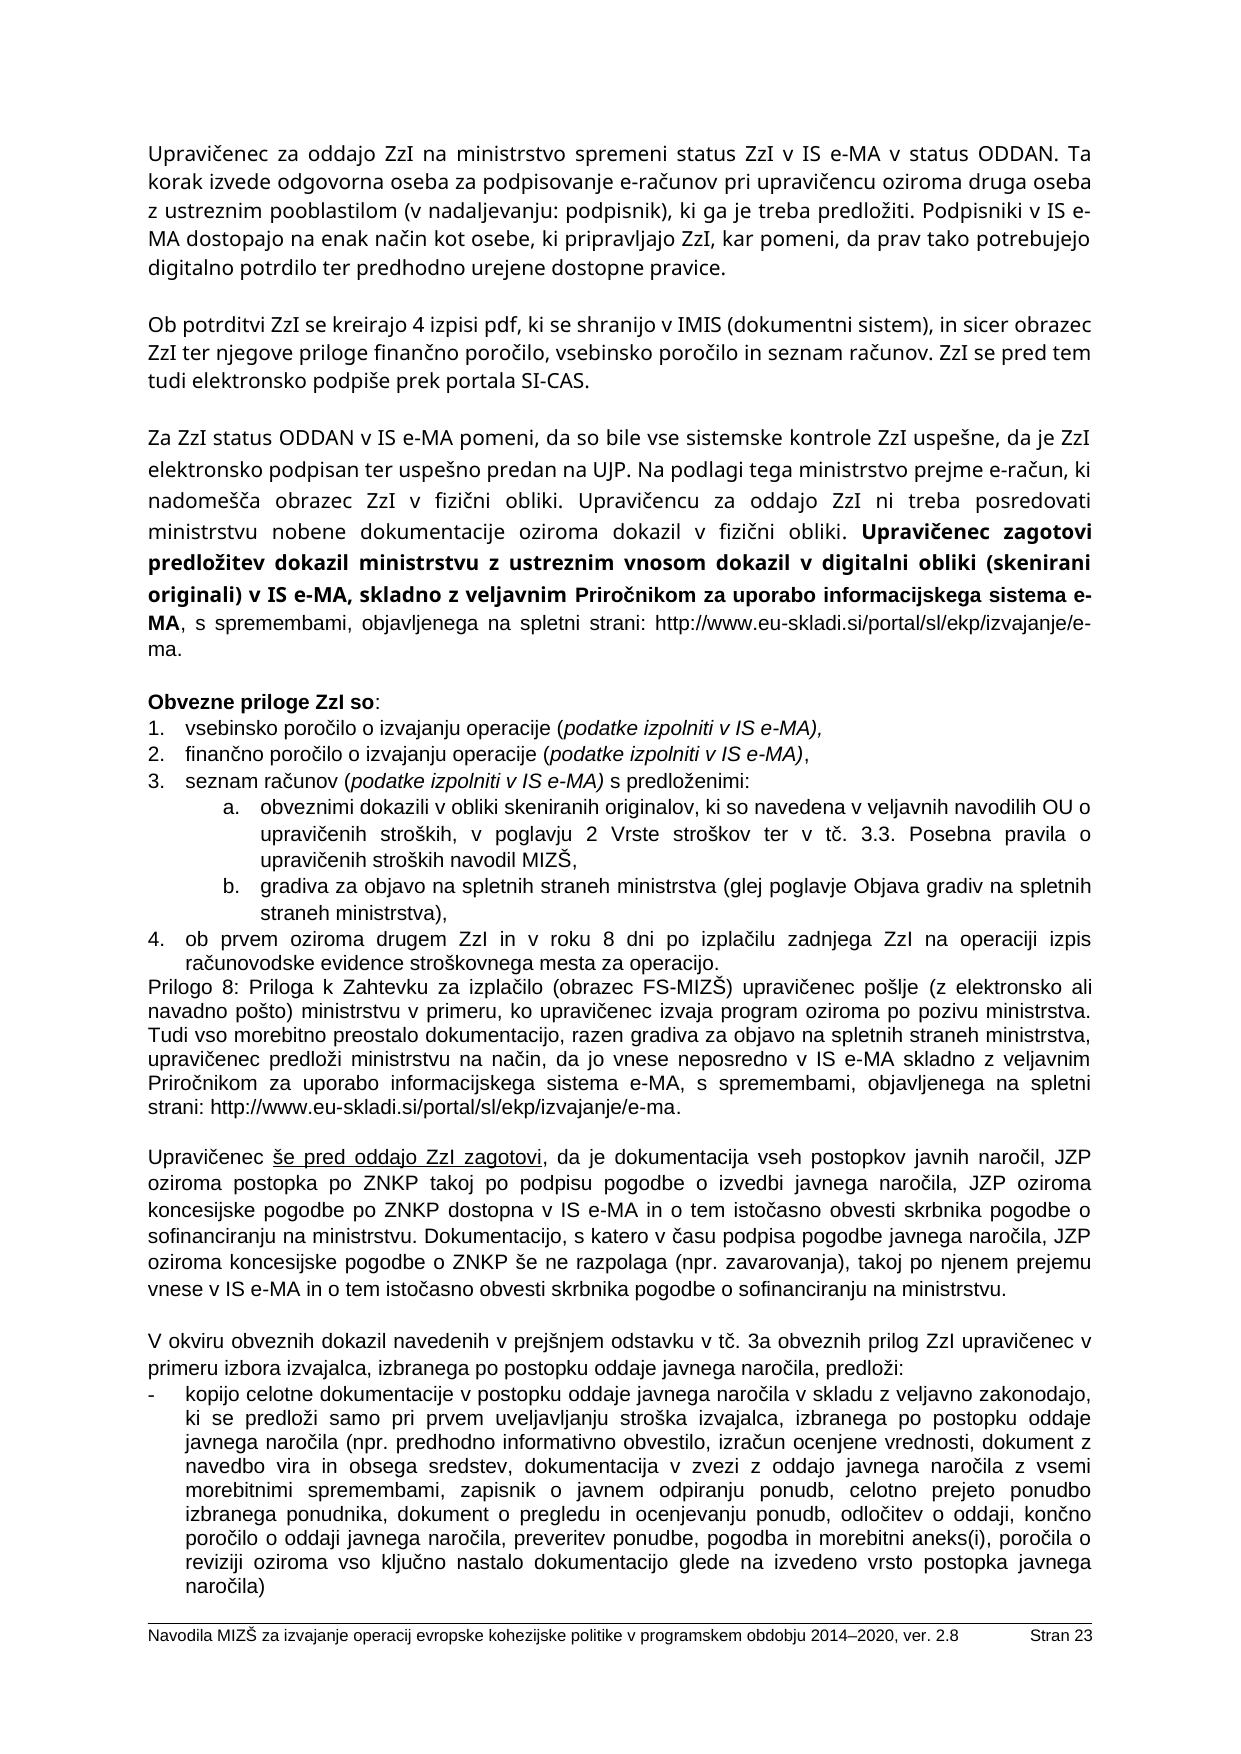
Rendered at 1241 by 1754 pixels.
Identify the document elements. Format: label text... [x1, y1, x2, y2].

list kopijo celotne dokumentacije v postopku oddaje javnega naročila v skladu z veljavno zakonodajo, ki se predloži samo pri prvem uveljavljanju stroška izvajalca, izbranega po postopku oddaje javnega naročila (npr. predhodno informativno obvestilo, izračun ocenjene vrednosti, dokument z navedbo vira in obsega sredstev, dokumentacija v zvezi z oddajo javnega naročila z vsemi morebitnimi spremembami, zapisnik o javnem odpiranju ponudb, celotno prejeto ponudbo izbranega ponudnika, dokument o pregledu in ocenjevanju ponudb, odločitev o oddaji, končno poročilo o oddaji javnega naročila, preveritev ponudbe, pogodba in morebitni aneks(i), poročila o reviziji oziroma vso ključno nastalo dokumentacijo glede na izvedeno vrsto postopka javnega naročila) [148, 1382, 1092, 1598]
list vsebinsko poročilo o izvajanju operacije (podatke izpolniti v IS e-MA), [148, 716, 1092, 740]
list ob prvem oziroma drugem ZzI in v roku 8 dni po izplačilu zadnjega ZzI na operaciji izpis računovodske evidence stroškovnega mesta za operacijo. [148, 927, 1092, 975]
list obveznimi dokazili v obliki skeniranih originalov, ki so navedena v veljavnih navodilih OU o upravičenih stroških, v poglavju 2 Vrste stroškov ter v tč. 3.3. Posebna pravila o upravičenih stroških navodil MIZŠ, [223, 795, 1092, 872]
text Upravičenec še pred oddajo ZzI zagotovi, da je dokumentacija vseh postopkov javnih naročil, JZP oziroma postopka po ZNKP takoj po podpisu pogodbe o izvedbi javnega naročila, JZP oziroma koncesijske pogodbe po ZNKP dostopna v IS e-MA in o tem istočasno obvesti skrbnika pogodbe o sofinanciranju na ministrstvu. Dokumentacijo, s katero v času podpisa pogodbe javnega naročila, JZP oziroma koncesijske pogodbe o ZNKP še ne razpolaga (npr. zavarovanja), takoj po njenem prejemu vnese v IS e-MA in o tem istočasno obvesti skrbnika pogodbe o sofinanciranju na ministrstvu. [148, 1145, 1092, 1301]
text Upravičenec za oddajo ZzI na ministrstvo spremeni status ZzI v IS e-MA v status ODDAN. Ta korak izvede odgovorna oseba za podpisovanje e-računov pri upravičencu oziroma druga oseba z ustreznim pooblastilom (v nadaljevanju: podpisnik), ki ga je treba predložiti. Podpisniki v IS e-MA dostopajo na enak način kot osebe, ki pripravljajo ZzI, kar pomeni, da prav tako potrebujejo digitalno potrdilo ter predhodno urejene dostopne pravice. [148, 139, 1092, 281]
list finančno poročilo o izvajanju operacije (podatke izpolniti v IS e-MA), [148, 742, 1092, 766]
list seznam računov (podatke izpolniti v IS e-MA) s predloženimi: [148, 769, 1092, 793]
text V okviru obveznih dokazil navedenih v prejšnjem odstavku v tč. 3a obveznih prilog ZzI upravičenec v primeru izbora izvajalca, izbranega po postopku oddaje javnega naročila, predloži: [148, 1329, 1092, 1379]
list gradiva za objavo na spletnih straneh ministrstva (glej poglavje Objava gradiv na spletnih straneh ministrstva), [223, 874, 1092, 924]
text Za ZzI status ODDAN v IS e-MA pomeni, da so bile vse sistemske kontrole ZzI uspešne, da je ZzI elektronsko podpisan ter uspešno predan na UJP. Na podlagi tega ministrstvo prejme e-račun, ki nadomešča obrazec ZzI v fizični obliki. Upravičencu za oddajo ZzI ni treba posredovati ministrstvu nobene dokumentacije oziroma dokazil v fizični obliki. Upravičenec zagotovi predložitev dokazil ministrstvu z ustreznim vnosom dokazil v digitalni obliki (skenirani originali) v IS e-MA, skladno z veljavnim Priročnikom za uporabo informacijskega sistema e-MA, s spremembami, objavljenega na spletni strani: http://www.eu-skladi.si/portal/sl/ekp/izvajanje/e-ma. [148, 423, 1092, 661]
text Ob potrditvi ZzI se kreirajo 4 izpisi pdf, ki se shranijo v IMIS (dokumentni sistem), in sicer obrazec ZzI ter njegove priloge finančno poročilo, vsebinsko poročilo in seznam računov. ZzI se pred tem tudi elektronsko podpiše prek portala SI-CAS. [148, 310, 1092, 395]
text Prilogo 8: Priloga k Zahtevku za izplačilo (obrazec FS-MIZŠ) upravičenec pošlje (z elektronsko ali navadno pošto) ministrstvu v primeru, ko upravičenec izvaja program oziroma po pozivu ministrstva. Tudi vso morebitno preostalo dokumentacijo, razen gradiva za objavo na spletnih straneh ministrstva, upravičenec predloži ministrstvu na način, da jo vnese neposredno v IS e-MA skladno z veljavnim Priročnikom za uporabo informacijskega sistema e-MA, s spremembami, objavljenega na spletni strani: http://www.eu-skladi.si/portal/sl/ekp/izvajanje/e-ma. [148, 975, 1092, 1118]
text Obvezne priloge ZzI so: [148, 689, 1092, 713]
